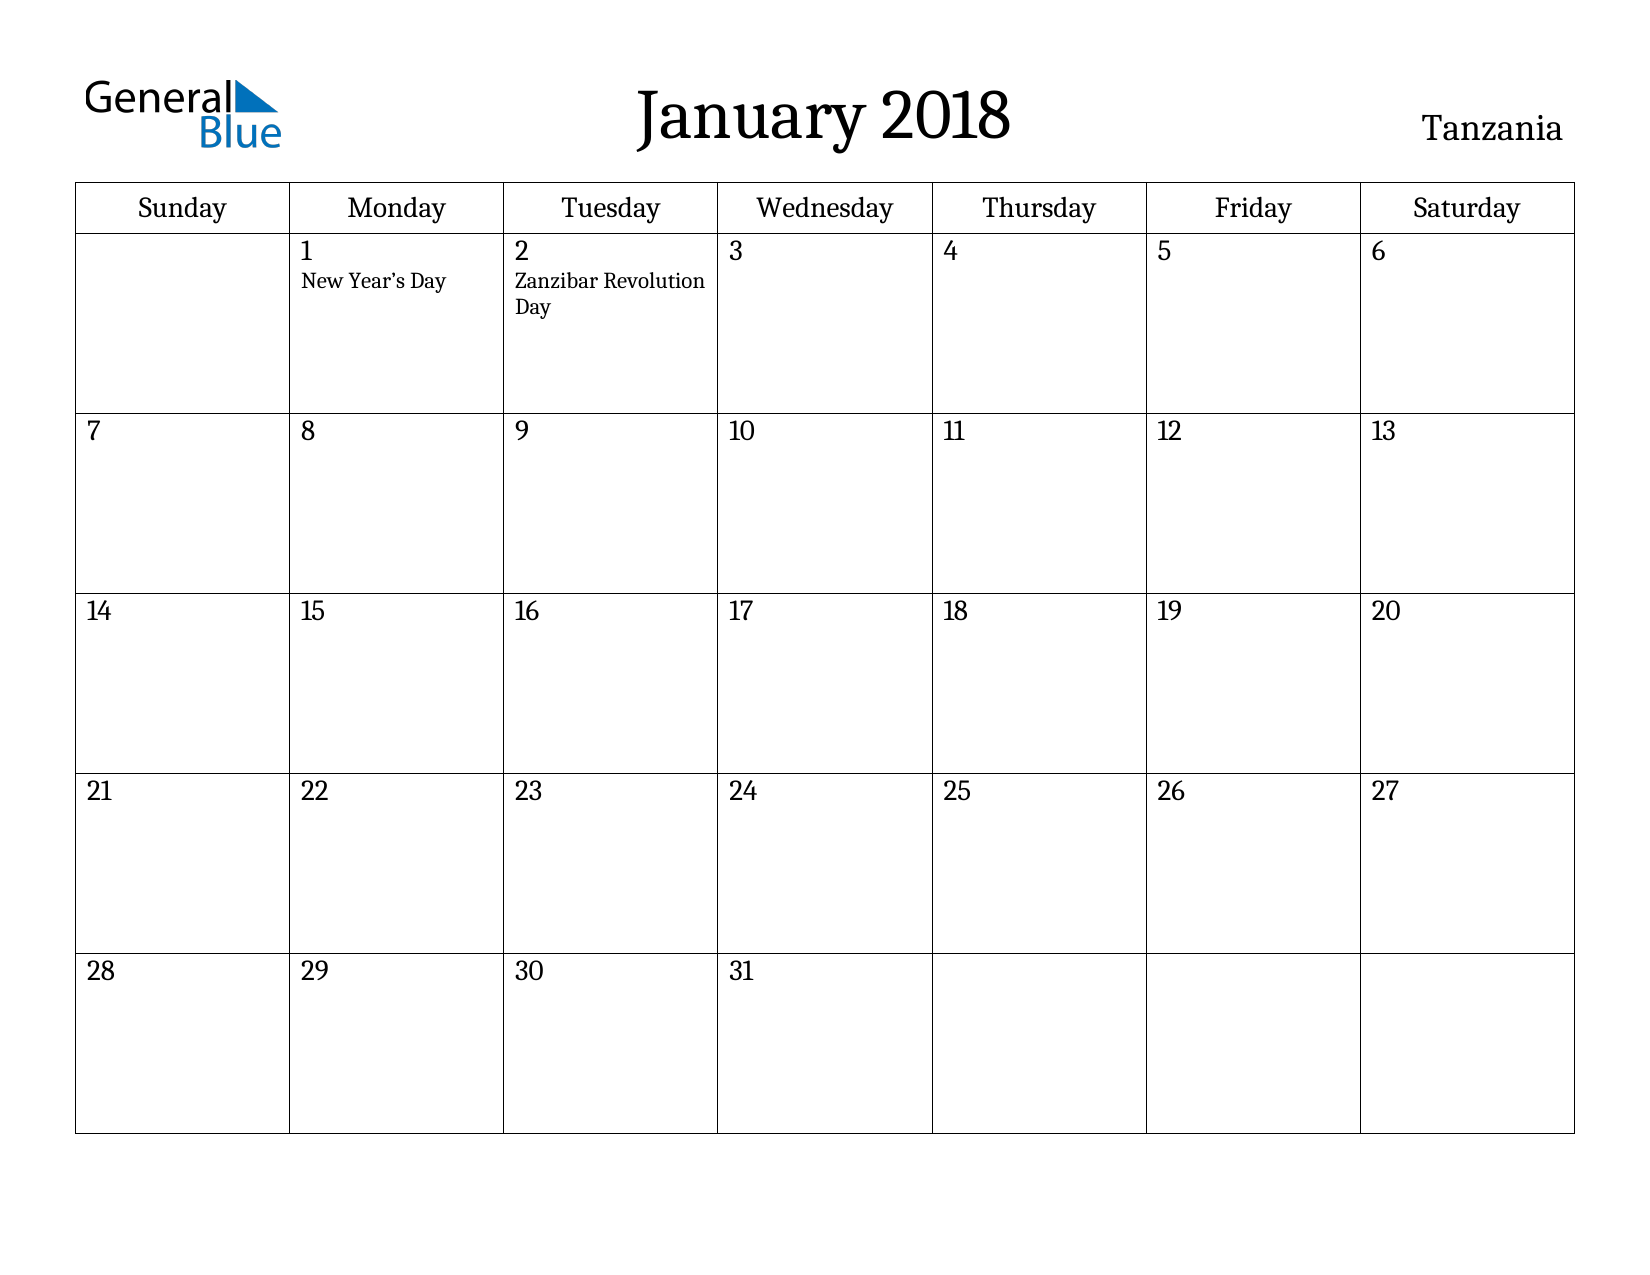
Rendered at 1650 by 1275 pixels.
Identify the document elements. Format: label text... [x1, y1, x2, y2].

table_cell 10 [718, 414, 932, 447]
table_cell 6 [1361, 234, 1574, 267]
picture [86, 80, 281, 148]
table_cell 7 [76, 414, 289, 447]
table_cell 9 [504, 414, 717, 447]
table_cell 11 [933, 414, 1146, 447]
table_cell [1361, 267, 1574, 413]
table_cell Wednesday [718, 183, 932, 233]
table_cell [504, 808, 717, 953]
table_cell Zanzibar Revolution Day [504, 267, 717, 413]
table_cell [1147, 448, 1360, 593]
table_cell [76, 808, 289, 953]
table_cell 30 [504, 954, 717, 987]
table_cell [1361, 988, 1574, 1133]
table_cell [76, 627, 289, 773]
table_cell [504, 448, 717, 593]
table_cell 28 [76, 954, 289, 987]
table_cell 5 [1147, 234, 1360, 267]
table_cell [504, 988, 717, 1133]
table_cell [933, 448, 1146, 593]
table_cell [718, 808, 932, 953]
table_cell 29 [290, 954, 503, 987]
table_cell 8 [290, 414, 503, 447]
table_cell 25 [933, 774, 1146, 807]
table_cell Saturday [1361, 183, 1574, 233]
table_cell [290, 988, 503, 1133]
table_cell 13 [1361, 414, 1574, 447]
table_cell 17 [718, 594, 932, 627]
table_cell [1147, 808, 1360, 953]
table_cell 27 [1361, 774, 1574, 807]
table_cell [933, 808, 1146, 953]
table_cell [1147, 954, 1360, 987]
table_cell 14 [76, 594, 289, 627]
table_cell 16 [504, 594, 717, 627]
table_cell 4 [933, 234, 1146, 267]
table_cell [1361, 448, 1574, 593]
table_cell Tuesday [504, 183, 717, 233]
table_cell [290, 448, 503, 593]
table_header January 2018 [504, 75, 1146, 182]
table_cell 12 [1147, 414, 1360, 447]
table_cell [933, 954, 1146, 987]
table_cell 23 [504, 774, 717, 807]
table_cell 21 [76, 774, 289, 807]
table_cell 22 [290, 774, 503, 807]
table_header [76, 75, 503, 182]
table_cell [76, 267, 289, 413]
table_cell [290, 808, 503, 953]
table_cell [718, 448, 932, 593]
table_cell [76, 234, 289, 267]
table_cell [718, 627, 932, 773]
table_cell Thursday [933, 183, 1146, 233]
table_cell [718, 267, 932, 413]
table_cell [290, 627, 503, 773]
table_cell [1147, 267, 1360, 413]
table_cell 26 [1147, 774, 1360, 807]
table_cell [933, 627, 1146, 773]
table_cell [1147, 988, 1360, 1133]
table_cell 2 [504, 234, 717, 267]
table_cell 19 [1147, 594, 1360, 627]
table_cell [1361, 808, 1574, 953]
table_cell [76, 448, 289, 593]
table_header Tanzania [1146, 75, 1574, 182]
table_cell 15 [290, 594, 503, 627]
table_cell Sunday [76, 183, 289, 233]
table_cell [933, 988, 1146, 1133]
table_cell 24 [718, 774, 932, 807]
table_cell [76, 988, 289, 1133]
table_cell [504, 627, 717, 773]
table_cell 20 [1361, 594, 1574, 627]
table_cell [1147, 627, 1360, 773]
table_cell [718, 988, 932, 1133]
table_cell 18 [933, 594, 1146, 627]
table_cell [1361, 627, 1574, 773]
table_cell Friday [1147, 183, 1360, 233]
table_cell 31 [718, 954, 932, 987]
table_cell Monday [290, 183, 503, 233]
table_cell [1361, 954, 1574, 987]
table_cell 3 [718, 234, 932, 267]
table_cell 1 [290, 234, 503, 267]
table_cell [933, 267, 1146, 413]
table_cell New Year’s Day [290, 267, 503, 413]
